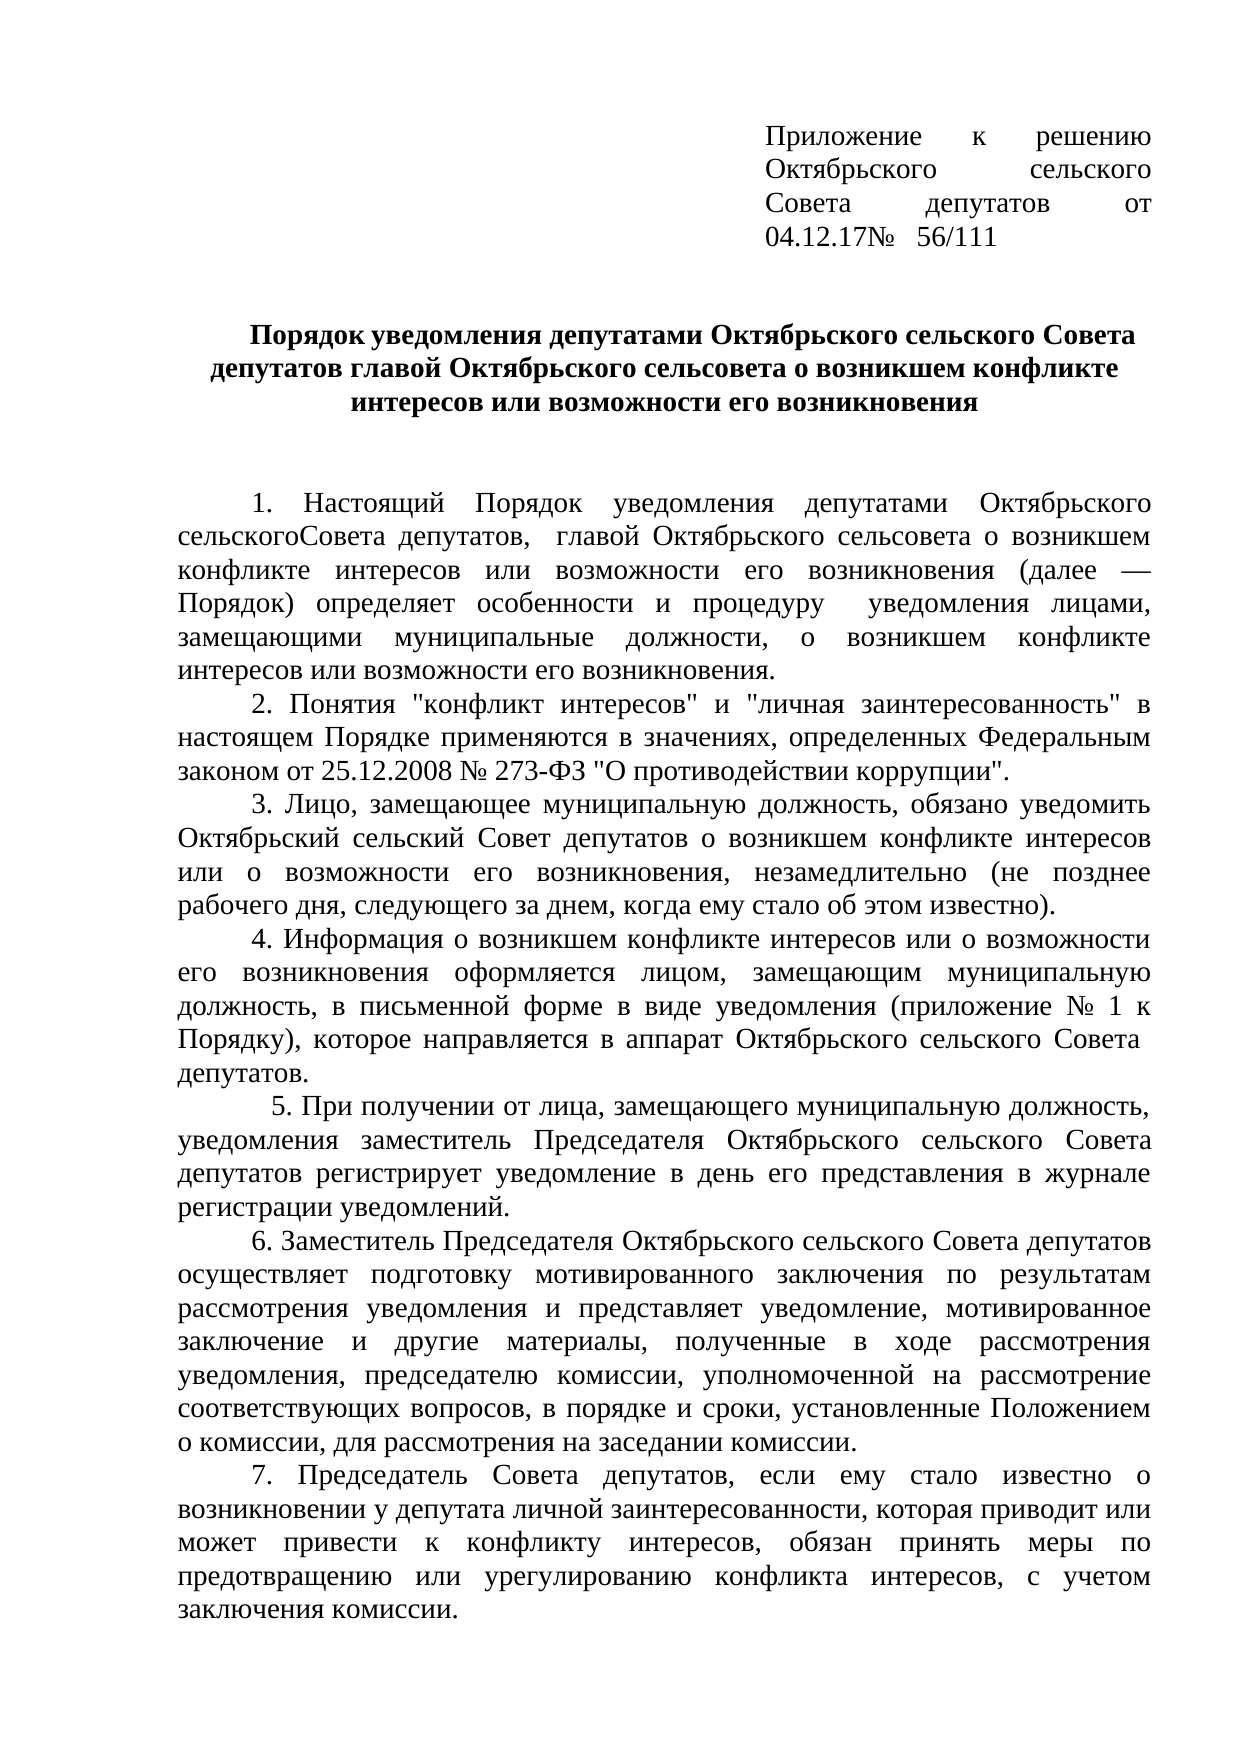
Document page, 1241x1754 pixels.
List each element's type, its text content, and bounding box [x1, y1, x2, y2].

text Приложение к решению Октябрьского сельского Совета депутатов от 04.12.17№ 56/111 [765, 118, 1152, 252]
text 2. Понятия "конфликт интересов" и "личная заинтересованность" в настоящем Порядке применяются в значениях, определенных Федеральным законом от 25.12.2008 № 273-ФЗ "О противодействии коррупции". [177, 686, 1152, 787]
text 4. Информация о возникшем конфликте интересов или о возможности его возникновения оформляется лицом, замещающим муниципальную должность, в письменной форме в виде уведомления (приложение № 1 к Порядку), которое направляется в аппарат Октябрьского сельского Совета депутатов. 5. При получении от лица, замещающего муниципальную должность, уведомления заместитель Председателя Октябрьского сельского Совета депутатов регистрирует уведомление в день его представления в журнале регистрации уведомлений. [177, 921, 1152, 1223]
text Порядок уведомления депутатами Октябрьского сельского Совета депутатов главой Октябрьского сельсовета о возникшем конфликте интересов или возможности его возникновения [177, 317, 1152, 418]
text 7. Председатель Совета депутатов, если ему стало известно о возникновении у депутата личной заинтересованности, которая приводит или может привести к конфликту интересов, обязан принять меры по предотвращению или урегулированию конфликта интересов, с учетом заключения комиссии. [177, 1457, 1152, 1625]
text 3. Лицо, замещающее муниципальную должность, обязано уведомить Октябрьский сельский Совет депутатов о возникшем конфликте интересов или о возможности его возникновения, незамедлительно (не позднее рабочего дня, следующего за днем, когда ему стало об этом известно). [177, 787, 1152, 921]
text 1. Настоящий Порядок уведомления депутатами Октябрьского сельскогоСовета депутатов, главой Октябрьского сельсовета о возникшем конфликте интересов или возможности его возникновения (далее — Порядок) определяет особенности и процедуру уведомления лицами, замещающими муниципальные должности, о возникшем конфликте интересов или возможности его возникновения. [177, 485, 1152, 686]
text 6. Заместитель Председателя Октябрьского сельского Совета депутатов осуществляет подготовку мотивированного заключения по результатам рассмотрения уведомления и представляет уведомление, мотивированное заключение и другие материалы, полученные в ходе рассмотрения уведомления, председателю комиссии, уполномоченной на рассмотрение соответствующих вопросов, в порядке и сроки, установленные Положением о комиссии, для рассмотрения на заседании комиссии. [177, 1223, 1152, 1457]
